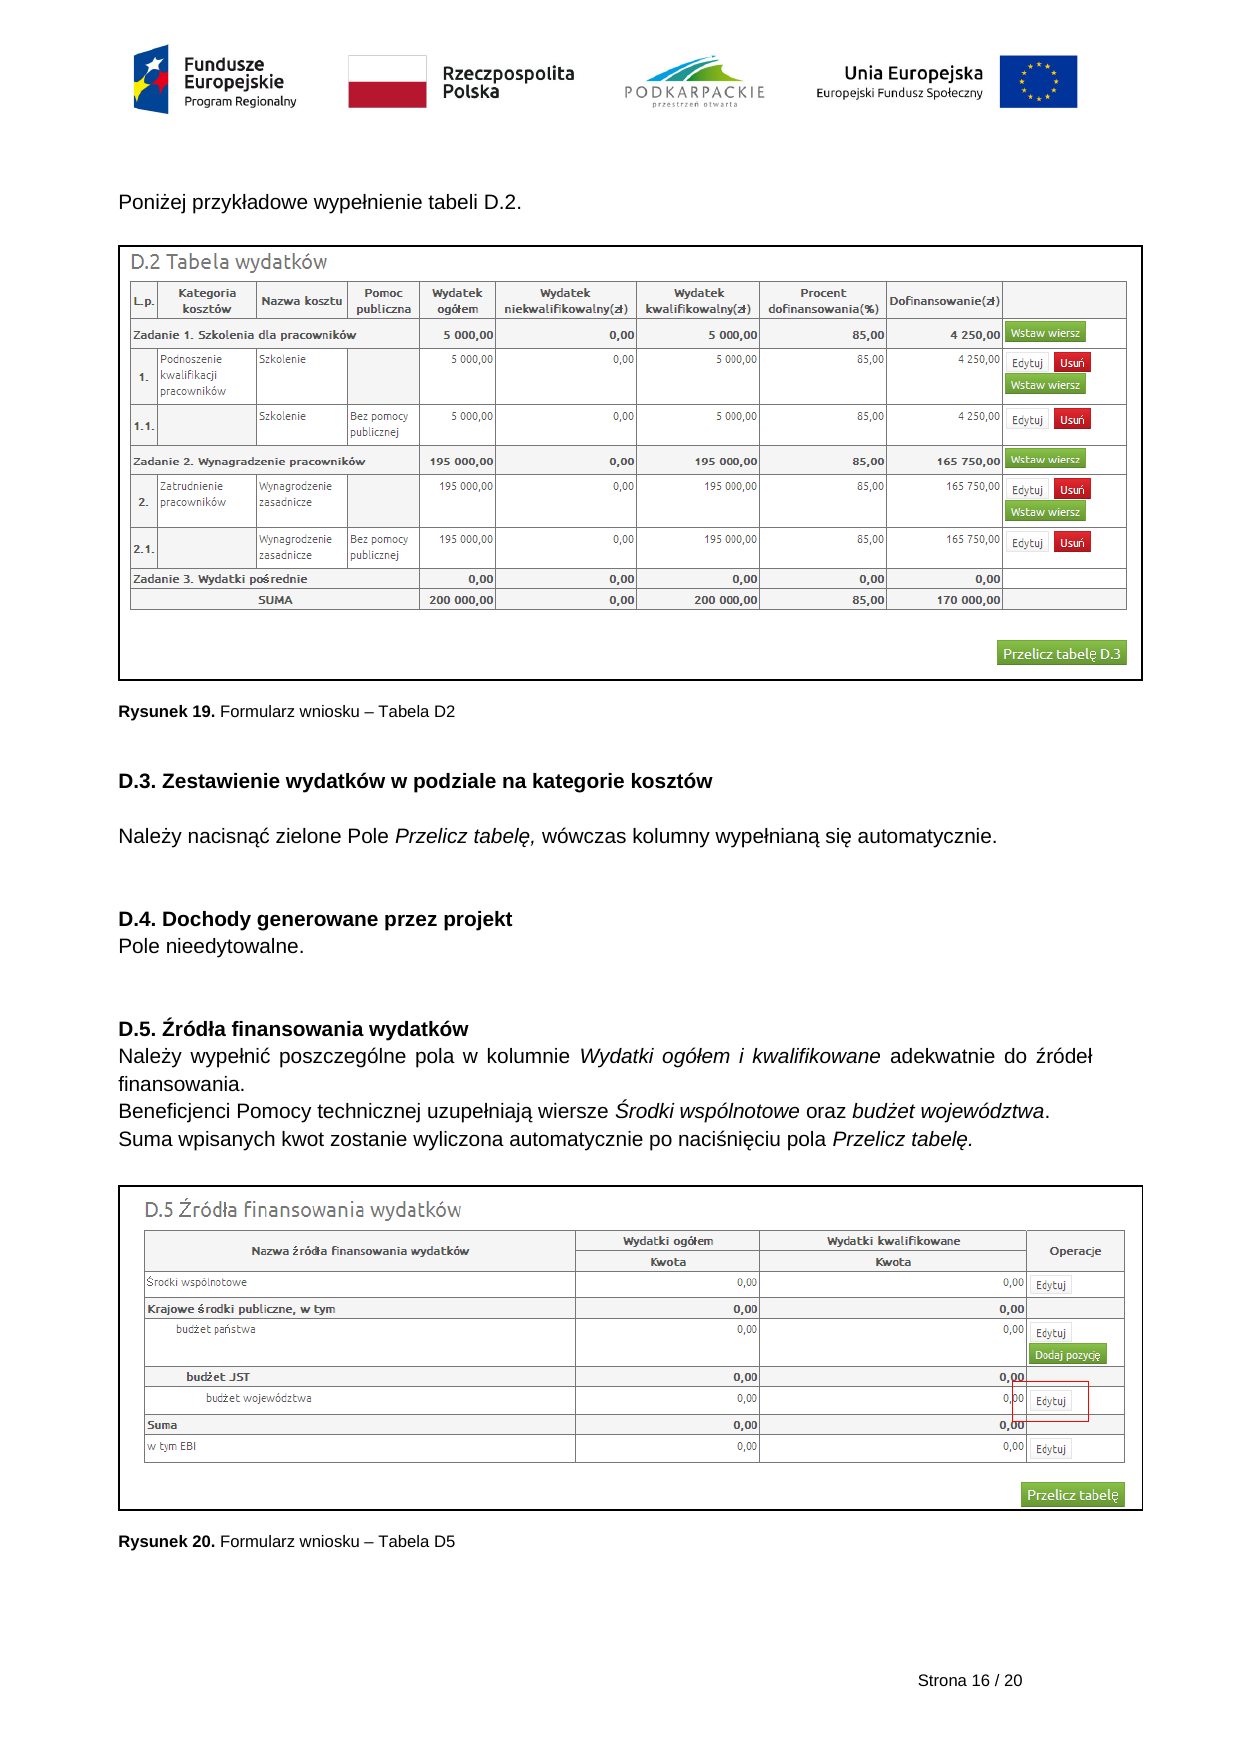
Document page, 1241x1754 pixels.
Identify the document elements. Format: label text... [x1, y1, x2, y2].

text Rysunek 19. Formularz wniosku – Tabela D2 [118, 702, 1093, 721]
text Pole nieedytowalne. [118, 934, 1093, 958]
picture [120, 1187, 1142, 1509]
text D.4. Dochody generowane przez projekt [118, 907, 1093, 931]
text Należy nacisnąć zielone Pole Przelicz tabelę, wówczas kolumny wypełnianą się automatycznie. [118, 824, 1093, 848]
text Poniżej przykładowe wypełnienie tabeli D.2. [118, 190, 1093, 214]
text Beneficjenci Pomocy technicznej uzupełniają wiersze Środki wspólnotowe oraz budżet województwa. [118, 1099, 1093, 1123]
text D.5. Źródła finansowania wydatków [118, 1017, 1093, 1041]
text Suma wpisanych kwot zostanie wyliczona automatycznie po naciśnięciu pola Przelicz tabelę. [118, 1127, 1093, 1151]
picture [120, 247, 1141, 679]
text Rysunek 20. Formularz wniosku – Tabela D5 [118, 1532, 1093, 1551]
text D.3. Zestawienie wydatków w podziale na kategorie kosztów [118, 769, 1093, 793]
text Należy wypełnić poszczególne pola w kolumnie Wydatki ogółem i kwalifikowane adekwatnie do źródeł finansowania. [118, 1044, 1093, 1096]
picture [133, 44, 1078, 114]
